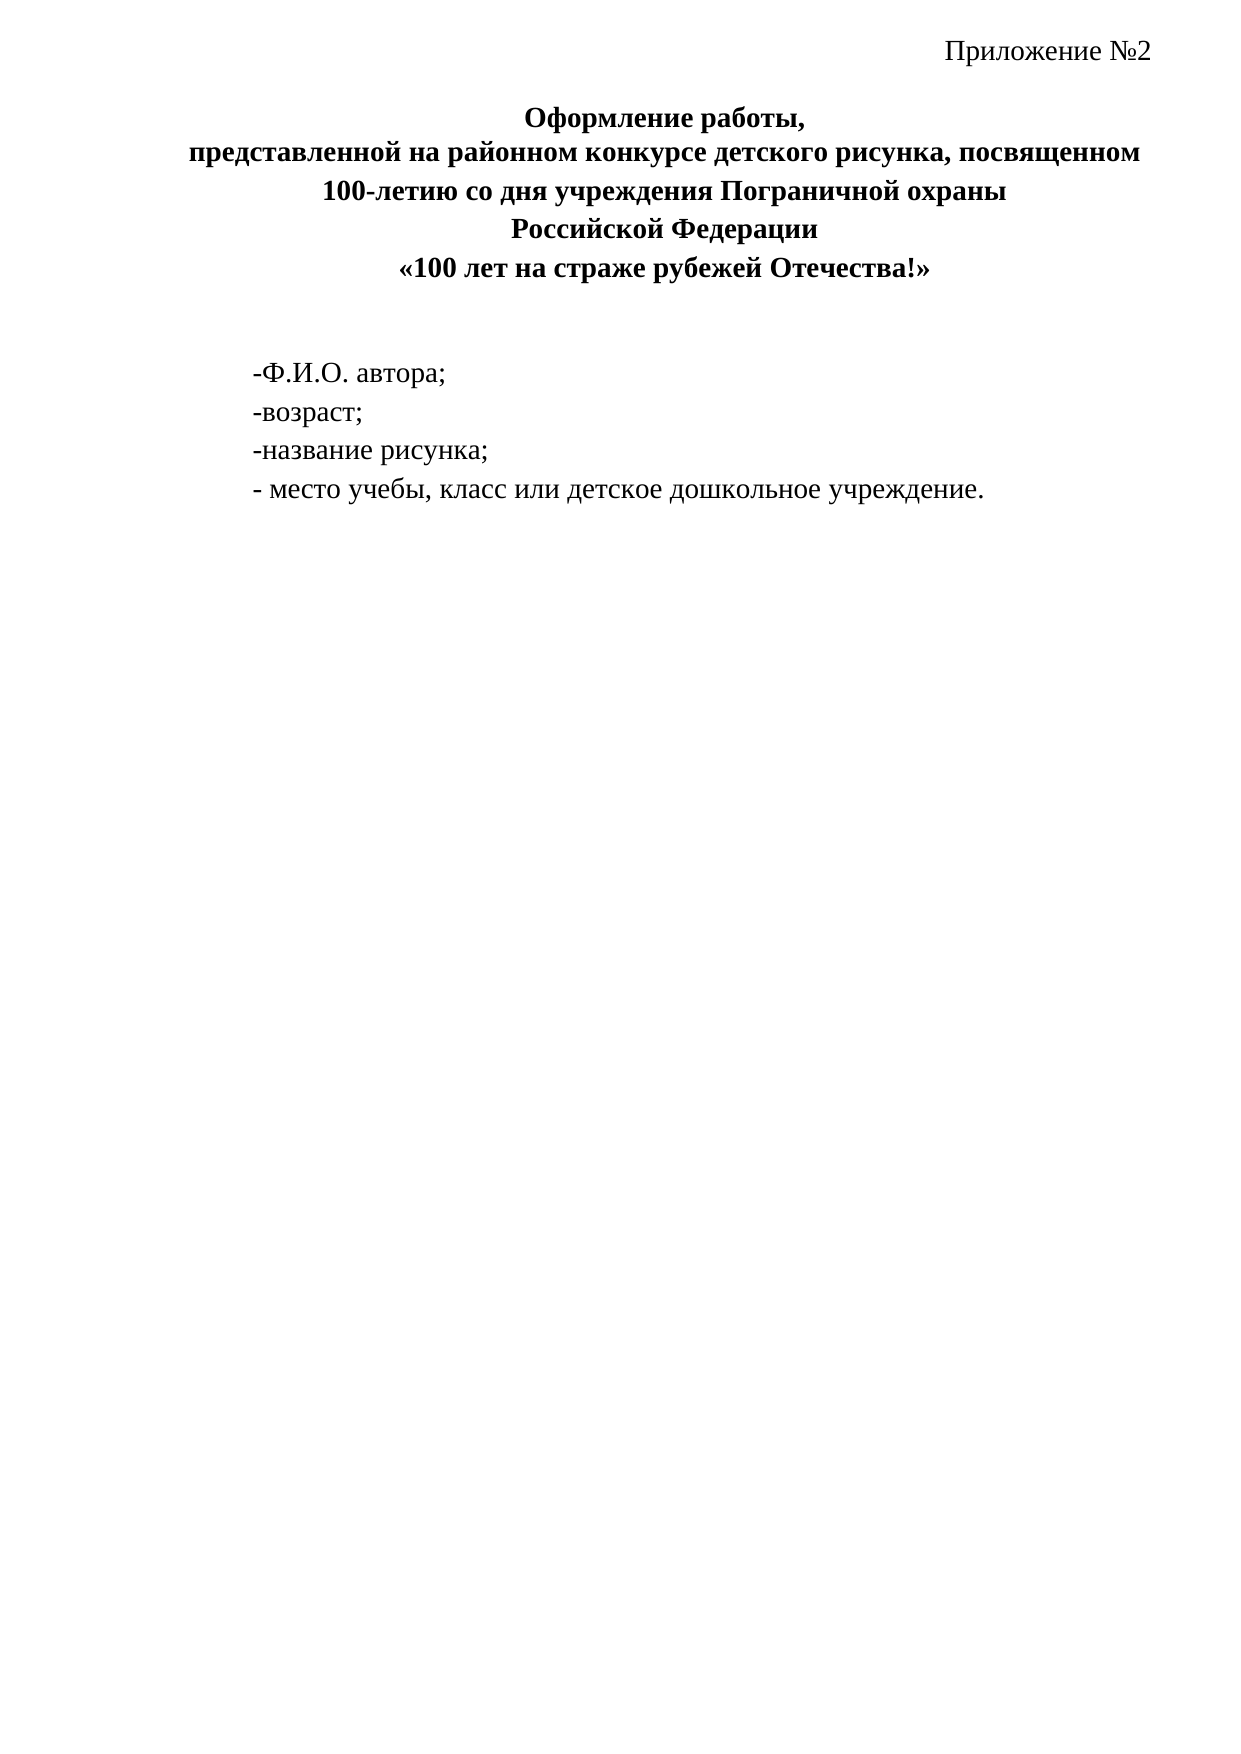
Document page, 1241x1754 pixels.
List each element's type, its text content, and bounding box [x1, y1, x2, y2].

text -Ф.И.О. автора; [177, 355, 1152, 389]
text - место учебы, класс или детское дошкольное учреждение. [177, 471, 1152, 504]
text -возраст; [177, 394, 1152, 427]
text Оформление работы, [177, 101, 1152, 134]
text Российской Федерации [177, 211, 1152, 245]
text Приложение №2 [177, 33, 1152, 67]
text «100 лет на страже рубежей Отечества!» [177, 250, 1152, 283]
text -название рисунка; [177, 432, 1152, 466]
text представленной на районном конкурсе детского рисунка, посвященном 100-летию со дня учреждения Пограничной охраны [177, 134, 1152, 206]
